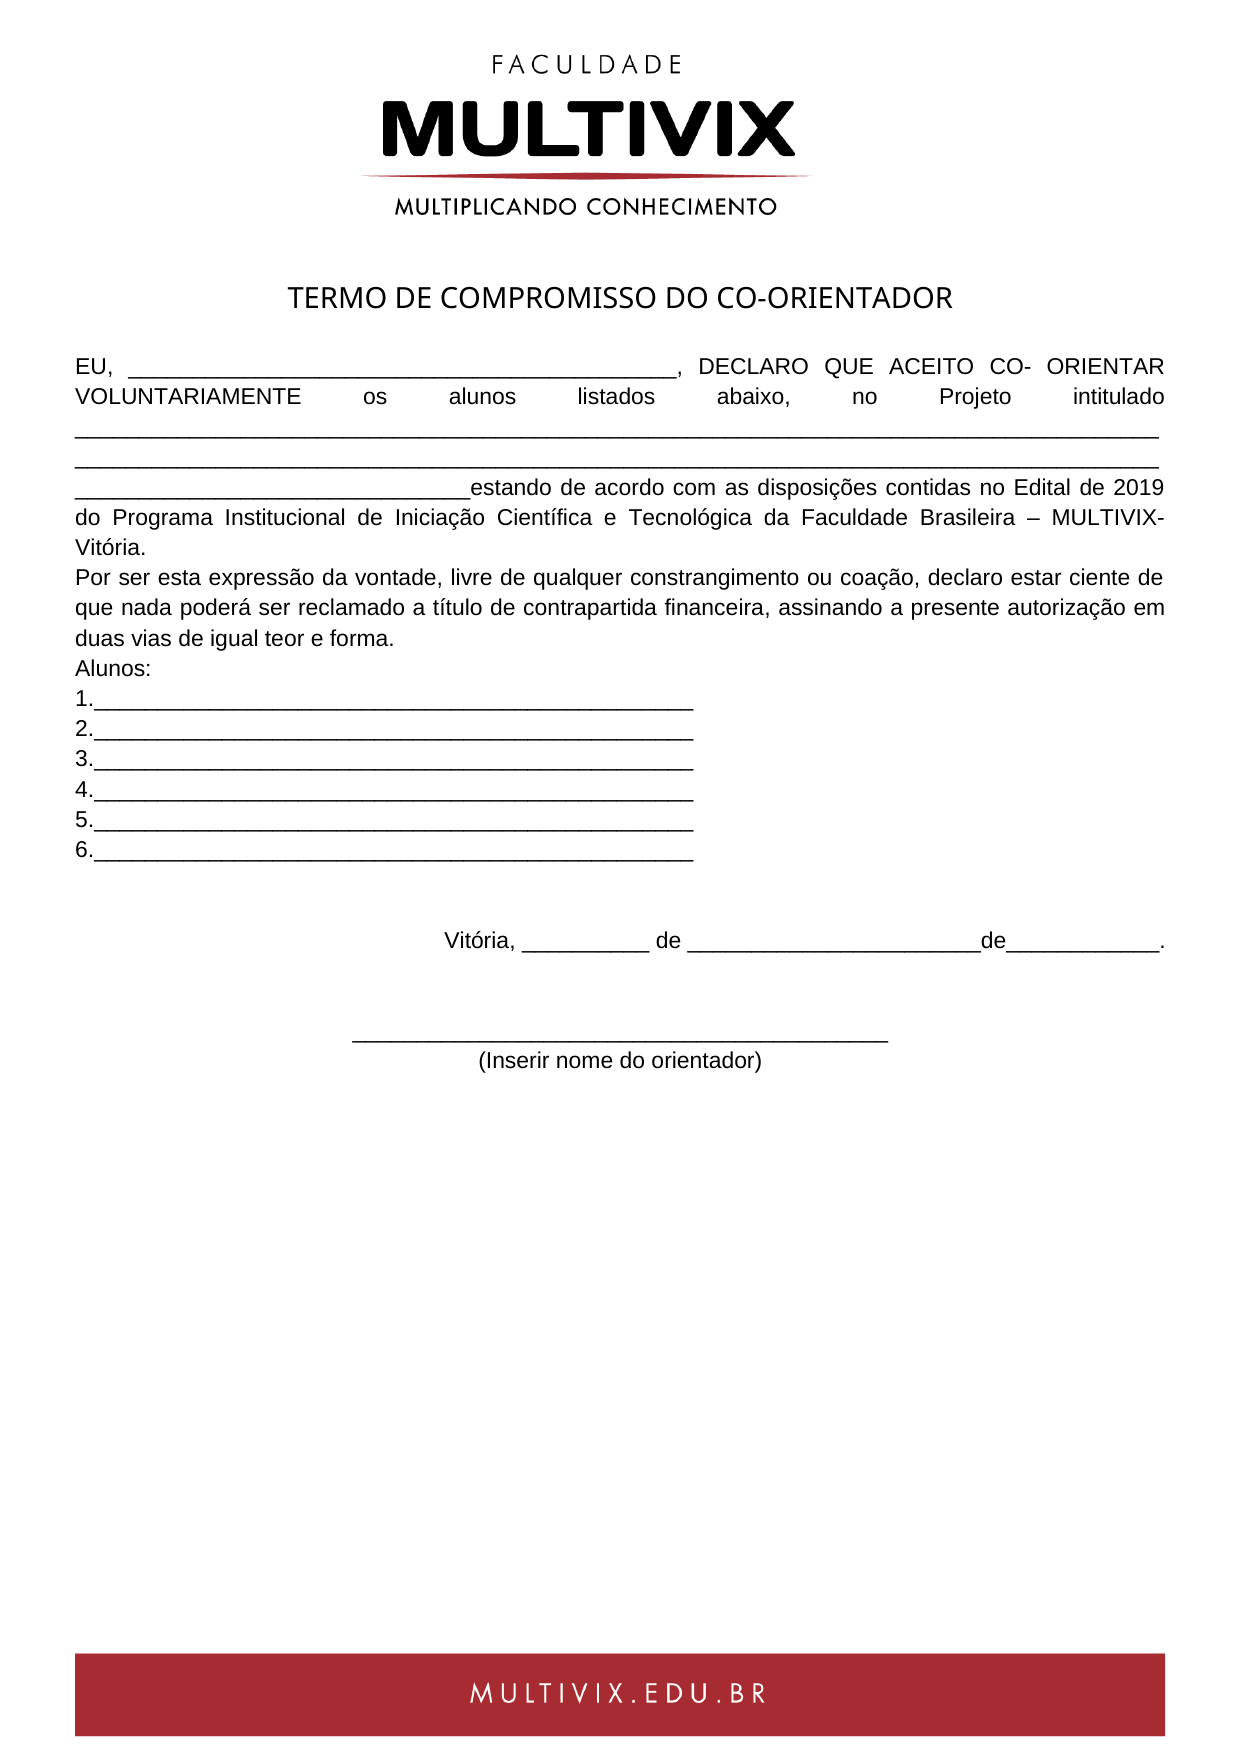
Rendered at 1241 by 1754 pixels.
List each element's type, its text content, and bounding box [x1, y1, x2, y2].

text TERMO DE COMPROMISSO DO CO-ORIENTADOR [75, 277, 1165, 317]
text Por ser esta expressão da vontade, livre de qualquer constrangimento ou coação, declaro estar ciente de que nada poderá ser reclamado a título de contrapartida financeira, assinando a presente autorização em duas vias de igual teor e forma. [75, 564, 1165, 651]
text 3._______________________________________________ [75, 745, 1165, 772]
text 6._______________________________________________ [75, 836, 1165, 862]
text 4._______________________________________________ [75, 776, 1165, 802]
text Alunos: [75, 655, 1165, 681]
text 1._______________________________________________ [75, 685, 1165, 711]
picture [350, 38, 843, 249]
text __________________________________________ [75, 1017, 1165, 1044]
picture [75, 1652, 1166, 1737]
text (Inserir nome do orientador) [75, 1047, 1165, 1074]
text 5._______________________________________________ [75, 806, 1165, 832]
text 2._______________________________________________ [75, 715, 1165, 742]
text EU, ___________________________________________, DECLARO QUE ACEITO CO- ORIENTAR VOLUNTARIAMENTE os alunos listados abaixo, no Projeto intitulado _________________________________________________________________________________________________________________________________________________________________________________________________________estando de acordo com as disposições contidas no Edital de 2019 do Programa Institucional de Iniciação Científica e Tecnológica da Faculdade Brasileira – MULTIVIX-Vitória. [75, 353, 1165, 560]
text Vitória, __________ de _______________________de____________. [75, 927, 1165, 953]
